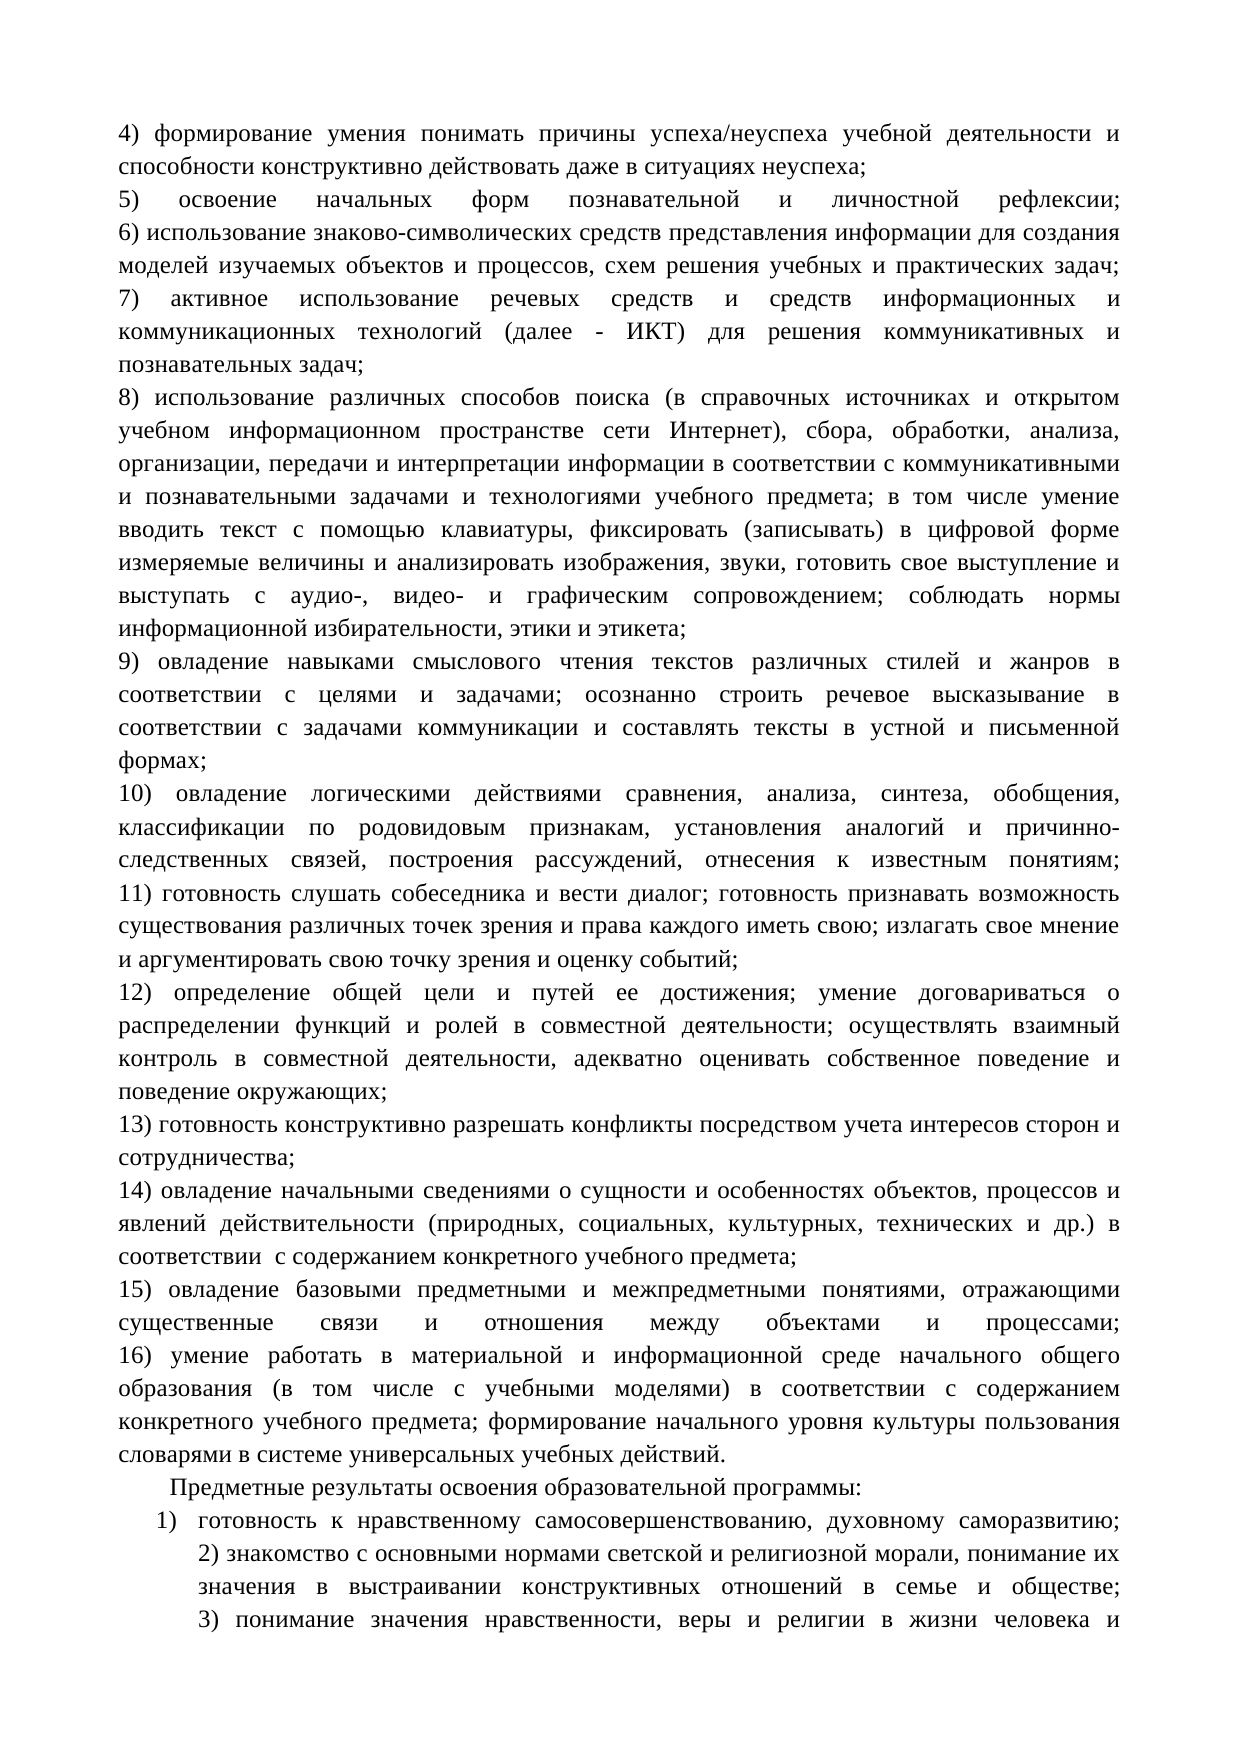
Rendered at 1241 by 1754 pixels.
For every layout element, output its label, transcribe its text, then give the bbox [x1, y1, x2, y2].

text 12) определение общей цели и путей ее достижения; умение договариваться о распределении функций и ролей в совместной деятельности; осуществлять взаимный контроль в совместной деятельности, адекватно оценивать собственное поведение и поведение окружающих; [118, 977, 1122, 1104]
text 13) готовность конструктивно разрешать конфликты посредством учета интересов сторон и сотрудничества; 14) овладение начальными сведениями о сущности и особенностях объектов, процессов и явлений действительности (природных, социальных, культурных, технических и др.) в соответствии с содержанием конкретного учебного предмета; [118, 1109, 1122, 1269]
text 4) формирование умения понимать причины успеха/неуспеха учебной деятельности и способности конструктивно действовать даже в ситуациях неуспеха; [118, 118, 1122, 180]
text 15) овладение базовыми предметными и межпредметными понятиями, отражающими существенные связи и отношения между объектами и процессами; 16) умение работать в материальной и информационной среде начального общего образования (в том числе с учебными моделями) в соответствии с содержанием конкретного учебного предмета; формирование начального уровня культуры пользования словарями в системе универсальных учебных действий. [118, 1274, 1122, 1468]
text 9) овладение навыками смыслового чтения текстов различных стилей и жанров в соответствии с целями и задачами; осознанно строить речевое высказывание в соответствии с задачами коммуникации и составлять тексты в устной и письменной формах; 10) овладение логическими действиями сравнения, анализа, синтеза, обобщения, классификации по родовидовым признакам, установления аналогий и причинно-следственных связей, построения рассуждений, отнесения к известным понятиям; 11) готовность слушать собеседника и вести диалог; готовность признавать возможность существования различных точек зрения и права каждого иметь свою; излагать свое мнение и аргументировать свою точку зрения и оценку событий; [118, 646, 1122, 972]
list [156, 1505, 1122, 1633]
text 5) освоение начальных форм познавательной и личностной рефлексии; 6) использование знаково-символических средств представления информации для создания моделей изучаемых объектов и процессов, схем решения учебных и практических задач; 7) активное использование речевых средств и средств информационных и коммуникационных технологий (далее - ИКТ) для решения коммуникативных и познавательных задач; [118, 184, 1122, 378]
text Предметные результаты освоения образовательной программы: [118, 1472, 1122, 1501]
text 8) использование различных способов поиска (в справочных источниках и открытом учебном информационном пространстве сети Интернет), сбора, обработки, анализа, организации, передачи и интерпретации информации в соответствии с коммуникативными и познавательными задачами и технологиями учебного предмета; в том числе умение вводить текст с помощью клавиатуры, фиксировать (записывать) в цифровой форме измеряемые величины и анализировать изображения, звуки, готовить свое выступление и выступать с аудио-, видео- и графическим сопровождением; соблюдать нормы информационной избирательности, этики и этикета; [118, 382, 1122, 642]
